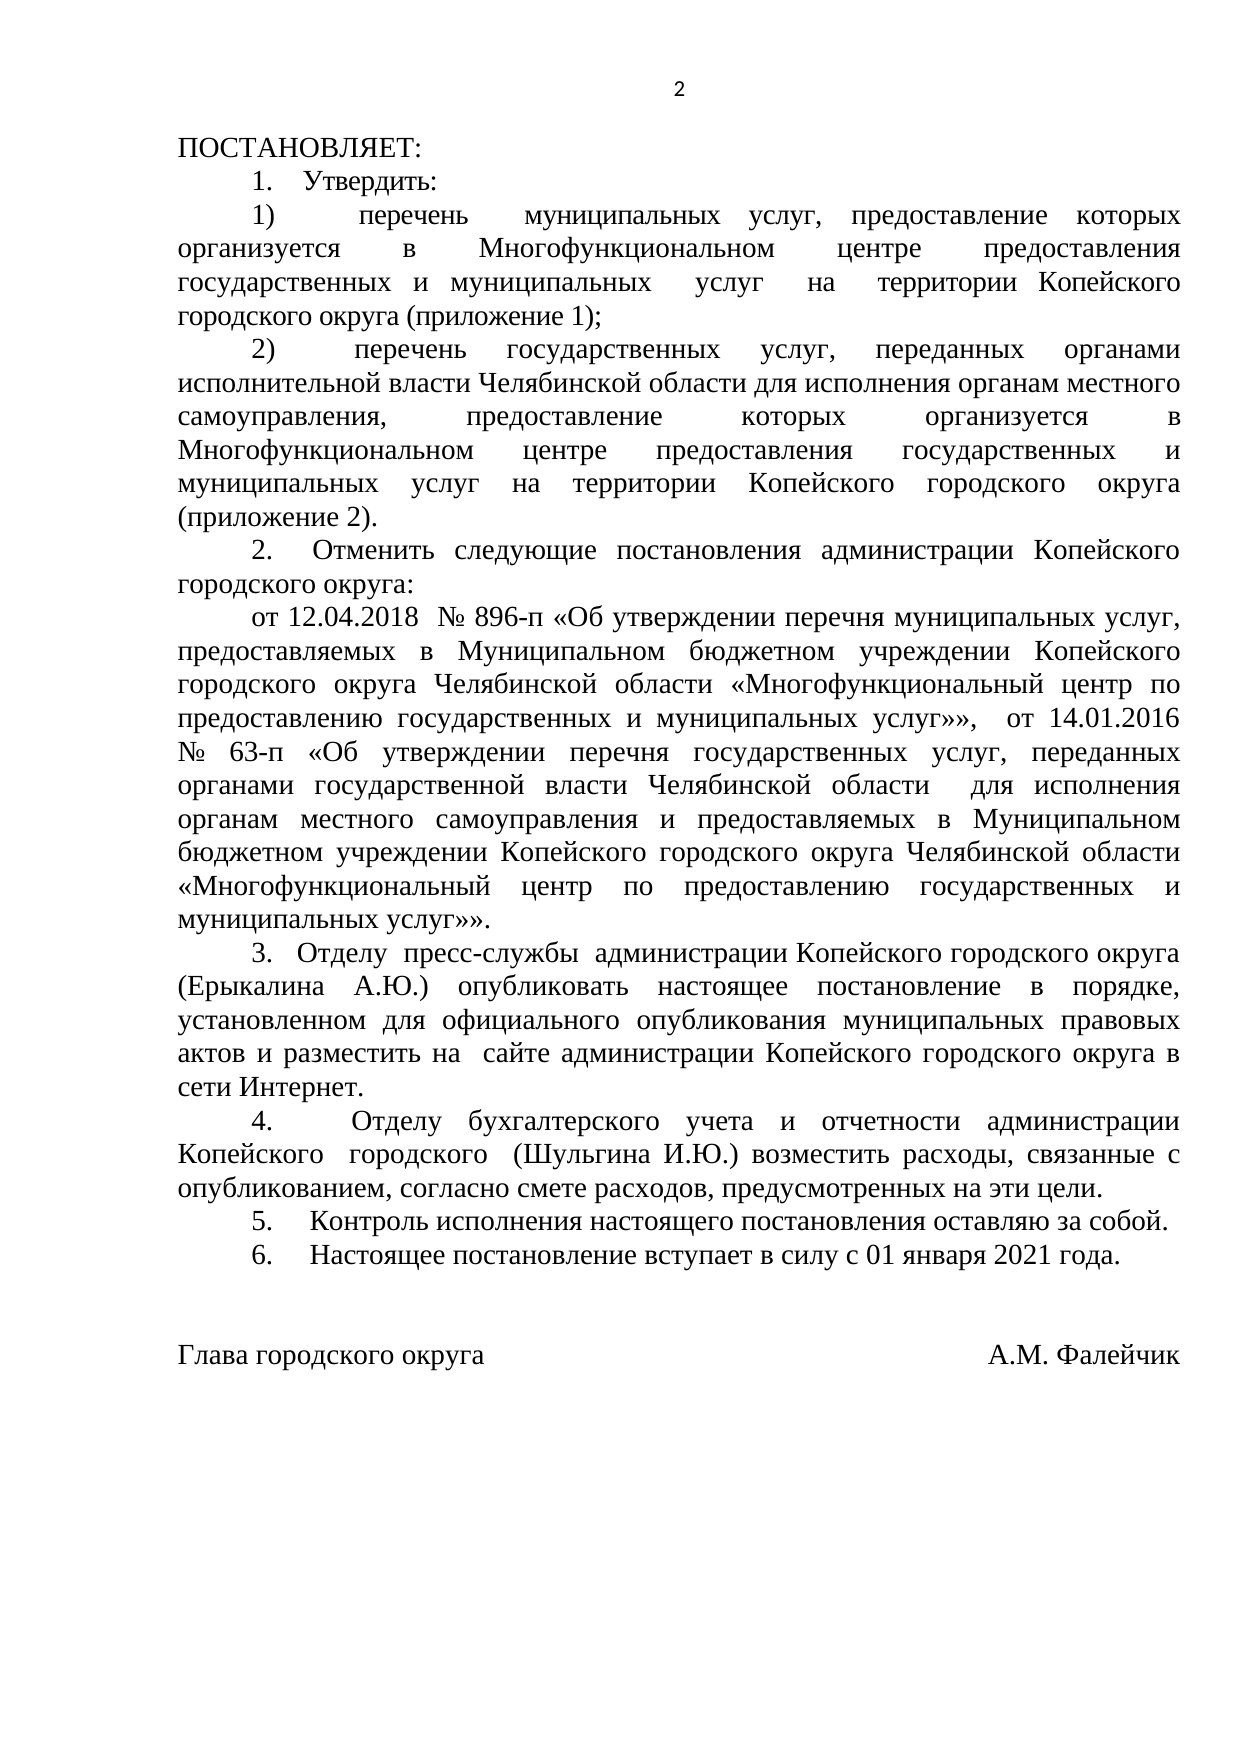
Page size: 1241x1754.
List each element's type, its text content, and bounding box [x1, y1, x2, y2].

text 6. Настоящее постановление вступает в силу с 01 января 2021 года. [177, 1237, 1181, 1270]
text 2. Отменить следующие постановления администрации Копейского городского округа: [177, 532, 1181, 599]
text 4. Отделу бухгалтерского учета и отчетности администрации Копейского городского (Шульгина И.Ю.) возместить расходы, связанные с опубликованием, согласно смете расходов, предусмотренных на эти цели. [177, 1103, 1181, 1203]
text 5. Контроль исполнения настоящего постановления оставляю за собой. [177, 1203, 1181, 1237]
text 1. Утвердить: [177, 163, 1181, 197]
text 3. Отделу пресс-службы администрации Копейского городского округа (Ерыкалина А.Ю.) опубликовать настоящее постановление в порядке, установленном для официального опубликования муниципальных правовых актов и разместить на сайте администрации Копейского городского округа в сети Интернет. [177, 935, 1181, 1103]
text от 12.04.2018 № 896-п «Об утверждении перечня муниципальных услуг, предоставляемых в Муниципальном бюджетном учреждении Копейского городского округа Челябинской области «Многофункциональный центр по предоставлению государственных и муниципальных услуг»», от 14.01.2016 № 63-п «Об утверждении перечня государственных услуг, переданных органами государственной власти Челябинской области для исполнения органам местного самоуправления и предоставляемых в Муниципальном бюджетном учреждении Копейского городского округа Челябинской области «Многофункциональный центр по предоставлению государственных и муниципальных услуг»». [177, 599, 1181, 935]
text 1) перечень муниципальных услуг, предоставление которых организуется в Многофункциональном центре предоставления государственных и муниципальных услуг на территории Копейского городского округа (приложение 1); [177, 197, 1181, 331]
text 2) перечень государственных услуг, переданных органами исполнительной власти Челябинской области для исполнения органам местного самоуправления, предоставление которых организуется в Многофункциональном центре предоставления государственных и муниципальных услуг на территории Копейского городского округа (приложение 2). [177, 331, 1181, 532]
text ПОСТАНОВЛЯЕТ: [177, 130, 1181, 163]
text Глава городского округа А.М. Фалейчик [177, 1337, 1181, 1371]
